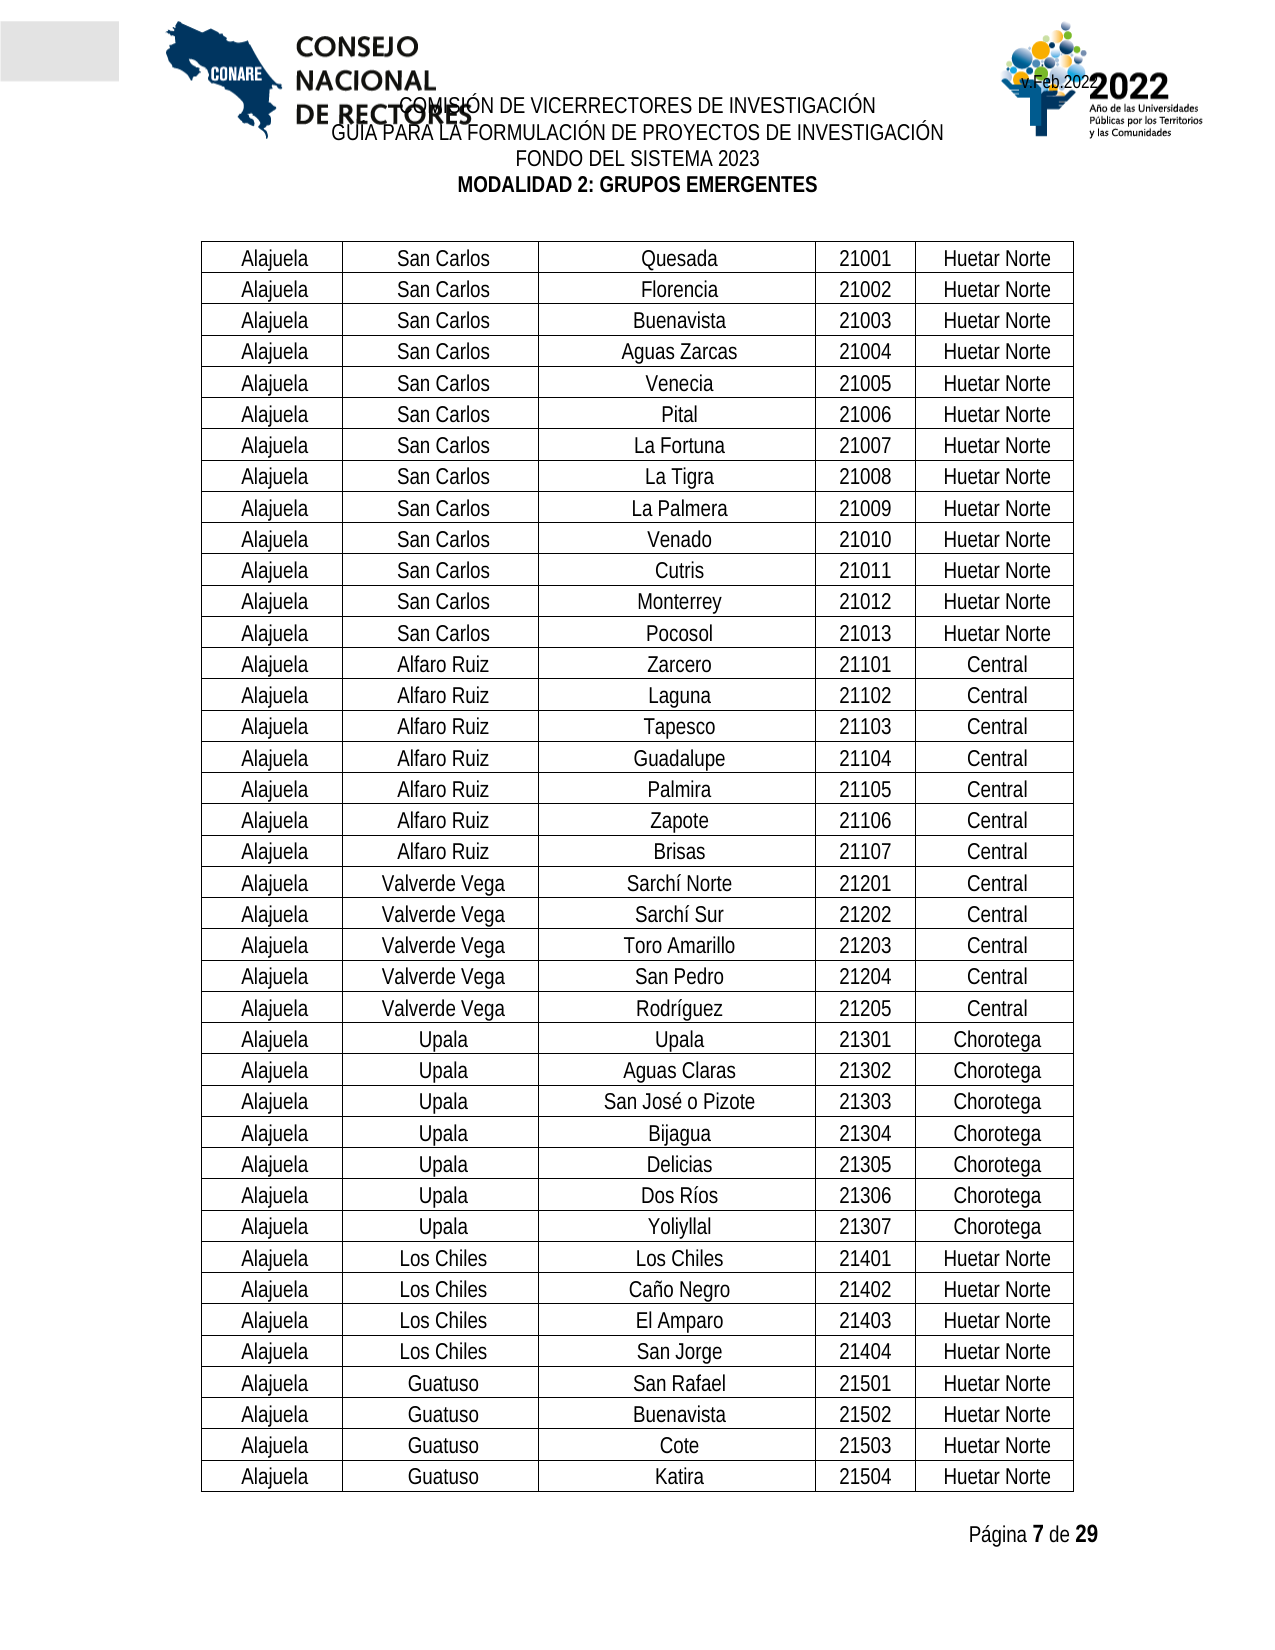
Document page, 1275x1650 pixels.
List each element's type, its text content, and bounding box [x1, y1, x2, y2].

table_cell 21004 [816, 336, 915, 366]
table_cell Central [916, 804, 1073, 834]
table_cell Alajuela [202, 1336, 342, 1366]
table_cell Central [916, 898, 1073, 928]
table_cell 21102 [816, 679, 915, 709]
table_cell Central [916, 648, 1073, 678]
table_cell 21011 [816, 554, 915, 584]
table_cell Alajuela [202, 1054, 342, 1084]
table_cell San Carlos [343, 367, 538, 397]
table_cell Guatuso [343, 1429, 538, 1459]
table_cell San Carlos [343, 586, 538, 616]
table_cell Alajuela [202, 1304, 342, 1334]
table_cell Upala [539, 1023, 815, 1053]
table_cell 21205 [816, 992, 915, 1022]
table_cell Katira [539, 1461, 815, 1491]
table_cell Guadalupe [539, 742, 815, 772]
table_cell Alajuela [202, 554, 342, 584]
table_cell Alfaro Ruiz [343, 742, 538, 772]
table_cell 21204 [816, 961, 915, 991]
table_cell Alajuela [202, 773, 342, 803]
table_cell Alajuela [202, 304, 342, 334]
table_cell Upala [343, 1086, 538, 1116]
table_cell 21201 [816, 867, 915, 897]
table_cell Alajuela [202, 836, 342, 866]
table_cell Alajuela [202, 929, 342, 959]
table_cell Monterrey [539, 586, 815, 616]
table_cell 21501 [816, 1367, 915, 1397]
table_cell San Carlos [343, 398, 538, 428]
table_cell Central [916, 836, 1073, 866]
table_cell Zapote [539, 804, 815, 834]
table_cell Tapesco [539, 711, 815, 741]
table_cell Buenavista [539, 1398, 815, 1428]
table_cell Upala [343, 1179, 538, 1209]
table_cell Alajuela [202, 1023, 342, 1053]
table_cell Alajuela [202, 1117, 342, 1147]
table_cell Alajuela [202, 367, 342, 397]
table_cell Huetar Norte [916, 492, 1073, 522]
table_cell Alajuela [202, 1242, 342, 1272]
table_cell Alajuela [202, 1179, 342, 1209]
table_cell Zarcero [539, 648, 815, 678]
table_cell Sarchí Sur [539, 898, 815, 928]
table_cell 21105 [816, 773, 915, 803]
table_cell Guatuso [343, 1461, 538, 1491]
table_cell Alajuela [202, 336, 342, 366]
table_cell Alajuela [202, 617, 342, 647]
table_cell 21504 [816, 1461, 915, 1491]
table_cell Los Chiles [343, 1304, 538, 1334]
table_cell San Carlos [343, 554, 538, 584]
table_cell 21008 [816, 461, 915, 491]
table_cell Alajuela [202, 804, 342, 834]
table_cell 21002 [816, 273, 915, 303]
table_cell Florencia [539, 273, 815, 303]
table_cell Cutris [539, 554, 815, 584]
table_cell Laguna [539, 679, 815, 709]
table_cell Alajuela [202, 1273, 342, 1303]
table_cell Guatuso [343, 1398, 538, 1428]
table_cell Rodríguez [539, 992, 815, 1022]
table_cell 21401 [816, 1242, 915, 1272]
table_cell Alajuela [202, 898, 342, 928]
table_cell Alajuela [202, 1398, 342, 1428]
table_cell San Carlos [343, 336, 538, 366]
table_cell 21012 [816, 586, 915, 616]
table_cell Alajuela [202, 523, 342, 553]
table_cell Alajuela [202, 679, 342, 709]
table_cell San Rafael [539, 1367, 815, 1397]
table_cell Sarchí Norte [539, 867, 815, 897]
table_cell La Palmera [539, 492, 815, 522]
table_cell Dos Ríos [539, 1179, 815, 1209]
table_cell Alajuela [202, 742, 342, 772]
table_cell Huetar Norte [916, 1336, 1073, 1366]
table_cell San Carlos [343, 429, 538, 459]
table_cell El Amparo [539, 1304, 815, 1334]
table_cell 21503 [816, 1429, 915, 1459]
table_cell Huetar Norte [916, 1367, 1073, 1397]
table_cell Alajuela [202, 429, 342, 459]
table_cell Central [916, 992, 1073, 1022]
table_cell Alajuela [202, 1211, 342, 1241]
table_cell 21301 [816, 1023, 915, 1053]
table_cell 21007 [816, 429, 915, 459]
table_cell Upala [343, 1054, 538, 1084]
table_cell Huetar Norte [916, 554, 1073, 584]
table_cell 21502 [816, 1398, 915, 1428]
table_cell Alajuela [202, 961, 342, 991]
table_cell Bijagua [539, 1117, 815, 1147]
table_cell 21103 [816, 711, 915, 741]
table_cell Huetar Norte [916, 461, 1073, 491]
table_cell Chorotega [916, 1179, 1073, 1209]
table_cell Huetar Norte [916, 242, 1073, 272]
table_cell 21305 [816, 1148, 915, 1178]
table_cell 21203 [816, 929, 915, 959]
table_cell Central [916, 679, 1073, 709]
table_cell Huetar Norte [916, 429, 1073, 459]
table_cell San Carlos [343, 617, 538, 647]
table_cell Huetar Norte [916, 523, 1073, 553]
table_cell Alfaro Ruiz [343, 711, 538, 741]
table_cell La Fortuna [539, 429, 815, 459]
table_cell 21202 [816, 898, 915, 928]
table_cell Valverde Vega [343, 898, 538, 928]
table_cell Huetar Norte [916, 1398, 1073, 1428]
table_cell Huetar Norte [916, 273, 1073, 303]
table_cell Alajuela [202, 586, 342, 616]
table_cell Chorotega [916, 1086, 1073, 1116]
table_cell 21101 [816, 648, 915, 678]
table_cell Los Chiles [343, 1273, 538, 1303]
table_cell 21013 [816, 617, 915, 647]
table_cell Alajuela [202, 398, 342, 428]
table_cell Chorotega [916, 1054, 1073, 1084]
table_cell 21006 [816, 398, 915, 428]
table_cell Aguas Claras [539, 1054, 815, 1084]
table_cell Caño Negro [539, 1273, 815, 1303]
table_cell Chorotega [916, 1148, 1073, 1178]
table_cell Yoliyllal [539, 1211, 815, 1241]
table_cell Huetar Norte [916, 586, 1073, 616]
table_cell Central [916, 711, 1073, 741]
table_cell Huetar Norte [916, 1461, 1073, 1491]
table_cell Venecia [539, 367, 815, 397]
table_cell Alajuela [202, 461, 342, 491]
table_cell Central [916, 961, 1073, 991]
table_cell San Carlos [343, 273, 538, 303]
table_cell 21003 [816, 304, 915, 334]
table_cell Huetar Norte [916, 304, 1073, 334]
table_cell Huetar Norte [916, 617, 1073, 647]
table_cell Alajuela [202, 273, 342, 303]
table_cell Chorotega [916, 1117, 1073, 1147]
table_cell Central [916, 929, 1073, 959]
table_cell 21005 [816, 367, 915, 397]
table_cell Alajuela [202, 242, 342, 272]
table_cell Quesada [539, 242, 815, 272]
table_cell Huetar Norte [916, 1304, 1073, 1334]
table_cell Cote [539, 1429, 815, 1459]
table_cell 21302 [816, 1054, 915, 1084]
table_cell Upala [343, 1023, 538, 1053]
table_cell Huetar Norte [916, 1273, 1073, 1303]
table_cell Alfaro Ruiz [343, 804, 538, 834]
table_cell Central [916, 742, 1073, 772]
table_cell Central [916, 867, 1073, 897]
table_cell 21009 [816, 492, 915, 522]
table_cell Huetar Norte [916, 367, 1073, 397]
table_cell Alfaro Ruiz [343, 679, 538, 709]
table_cell Chorotega [916, 1023, 1073, 1053]
table_cell Alajuela [202, 1086, 342, 1116]
table_cell San Pedro [539, 961, 815, 991]
table_cell Alajuela [202, 492, 342, 522]
table_cell La Tigra [539, 461, 815, 491]
table_cell 21404 [816, 1336, 915, 1366]
table_cell Brisas [539, 836, 815, 866]
table_cell Valverde Vega [343, 992, 538, 1022]
picture [0, 9, 1275, 150]
table_cell 21001 [816, 242, 915, 272]
table_cell Aguas Zarcas [539, 336, 815, 366]
table_cell Los Chiles [539, 1242, 815, 1272]
table_cell Alajuela [202, 648, 342, 678]
table_cell 21403 [816, 1304, 915, 1334]
table_cell 21303 [816, 1086, 915, 1116]
table_cell San Carlos [343, 242, 538, 272]
table_cell 21307 [816, 1211, 915, 1241]
table_cell Delicias [539, 1148, 815, 1178]
table_cell Chorotega [916, 1211, 1073, 1241]
table_cell Alajuela [202, 1148, 342, 1178]
table_cell Alajuela [202, 1429, 342, 1459]
table_cell Valverde Vega [343, 929, 538, 959]
table_cell 21306 [816, 1179, 915, 1209]
table_cell Guatuso [343, 1367, 538, 1397]
table_cell San Carlos [343, 461, 538, 491]
table_cell Los Chiles [343, 1336, 538, 1366]
table_cell Upala [343, 1148, 538, 1178]
table_cell 21107 [816, 836, 915, 866]
table_cell 21304 [816, 1117, 915, 1147]
table_cell 21402 [816, 1273, 915, 1303]
table_cell Pital [539, 398, 815, 428]
table_cell Central [916, 773, 1073, 803]
table_cell Palmira [539, 773, 815, 803]
table_cell San Carlos [343, 492, 538, 522]
table_cell Huetar Norte [916, 336, 1073, 366]
table_cell San Carlos [343, 304, 538, 334]
table_cell Los Chiles [343, 1242, 538, 1272]
table_cell San José o Pizote [539, 1086, 815, 1116]
table_cell Huetar Norte [916, 1242, 1073, 1272]
table_cell Venado [539, 523, 815, 553]
table_cell Alajuela [202, 711, 342, 741]
table_cell Alfaro Ruiz [343, 773, 538, 803]
table_cell Huetar Norte [916, 1429, 1073, 1459]
table_cell 21010 [816, 523, 915, 553]
table_cell Alajuela [202, 1461, 342, 1491]
table_cell San Jorge [539, 1336, 815, 1366]
table_cell 21104 [816, 742, 915, 772]
table_cell Alfaro Ruiz [343, 648, 538, 678]
table_cell Alajuela [202, 867, 342, 897]
table_cell Valverde Vega [343, 961, 538, 991]
table_cell Alajuela [202, 1367, 342, 1397]
table_cell 21106 [816, 804, 915, 834]
table_cell Upala [343, 1211, 538, 1241]
table_cell Valverde Vega [343, 867, 538, 897]
table_cell Pocosol [539, 617, 815, 647]
table_cell San Carlos [343, 523, 538, 553]
table_cell Buenavista [539, 304, 815, 334]
table_cell Alajuela [202, 992, 342, 1022]
table_cell Huetar Norte [916, 398, 1073, 428]
table_cell Alfaro Ruiz [343, 836, 538, 866]
table_cell Toro Amarillo [539, 929, 815, 959]
table_cell Upala [343, 1117, 538, 1147]
